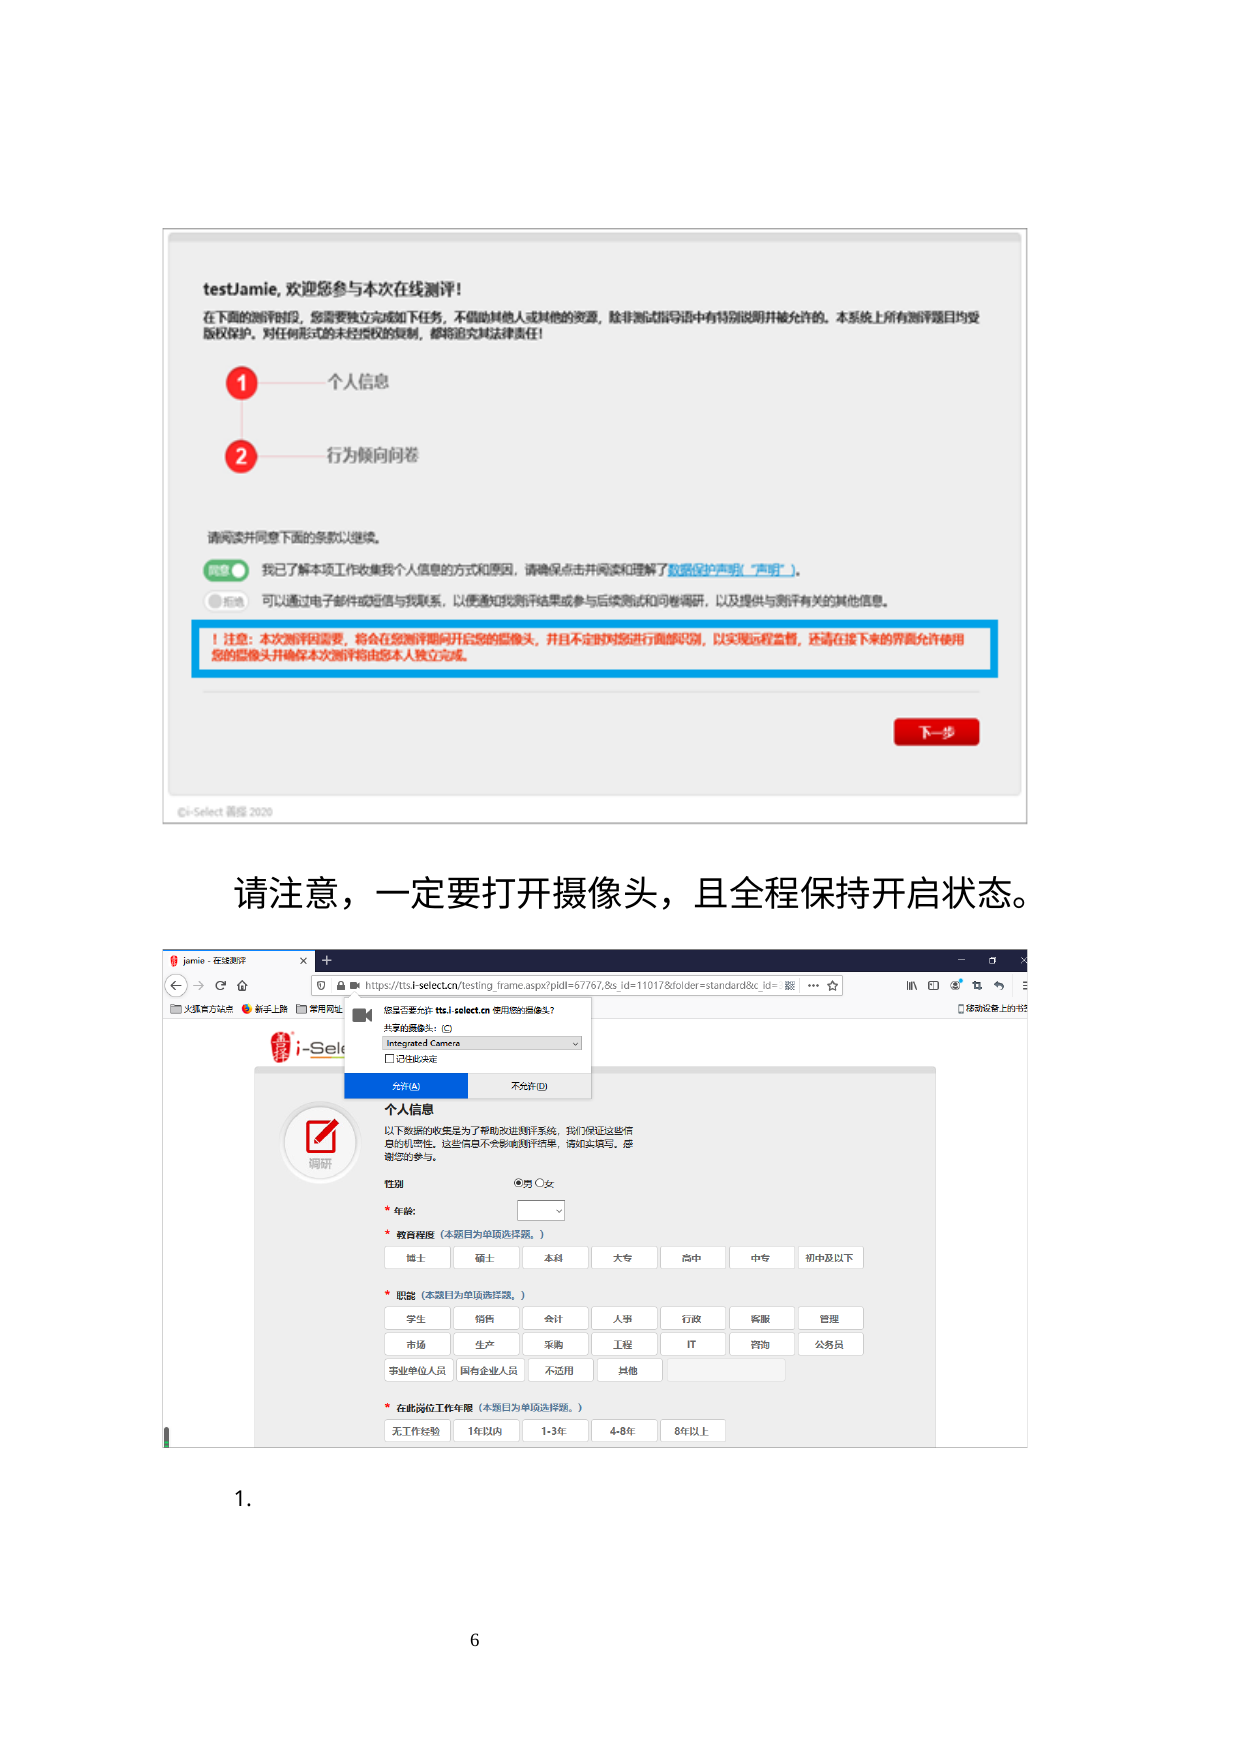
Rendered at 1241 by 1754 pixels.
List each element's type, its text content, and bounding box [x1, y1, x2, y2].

picture [162, 228, 1028, 831]
picture [162, 949, 1028, 1448]
text 请注意，一定要打开摄像头，且全程保持开启状态。 [162, 858, 1078, 923]
